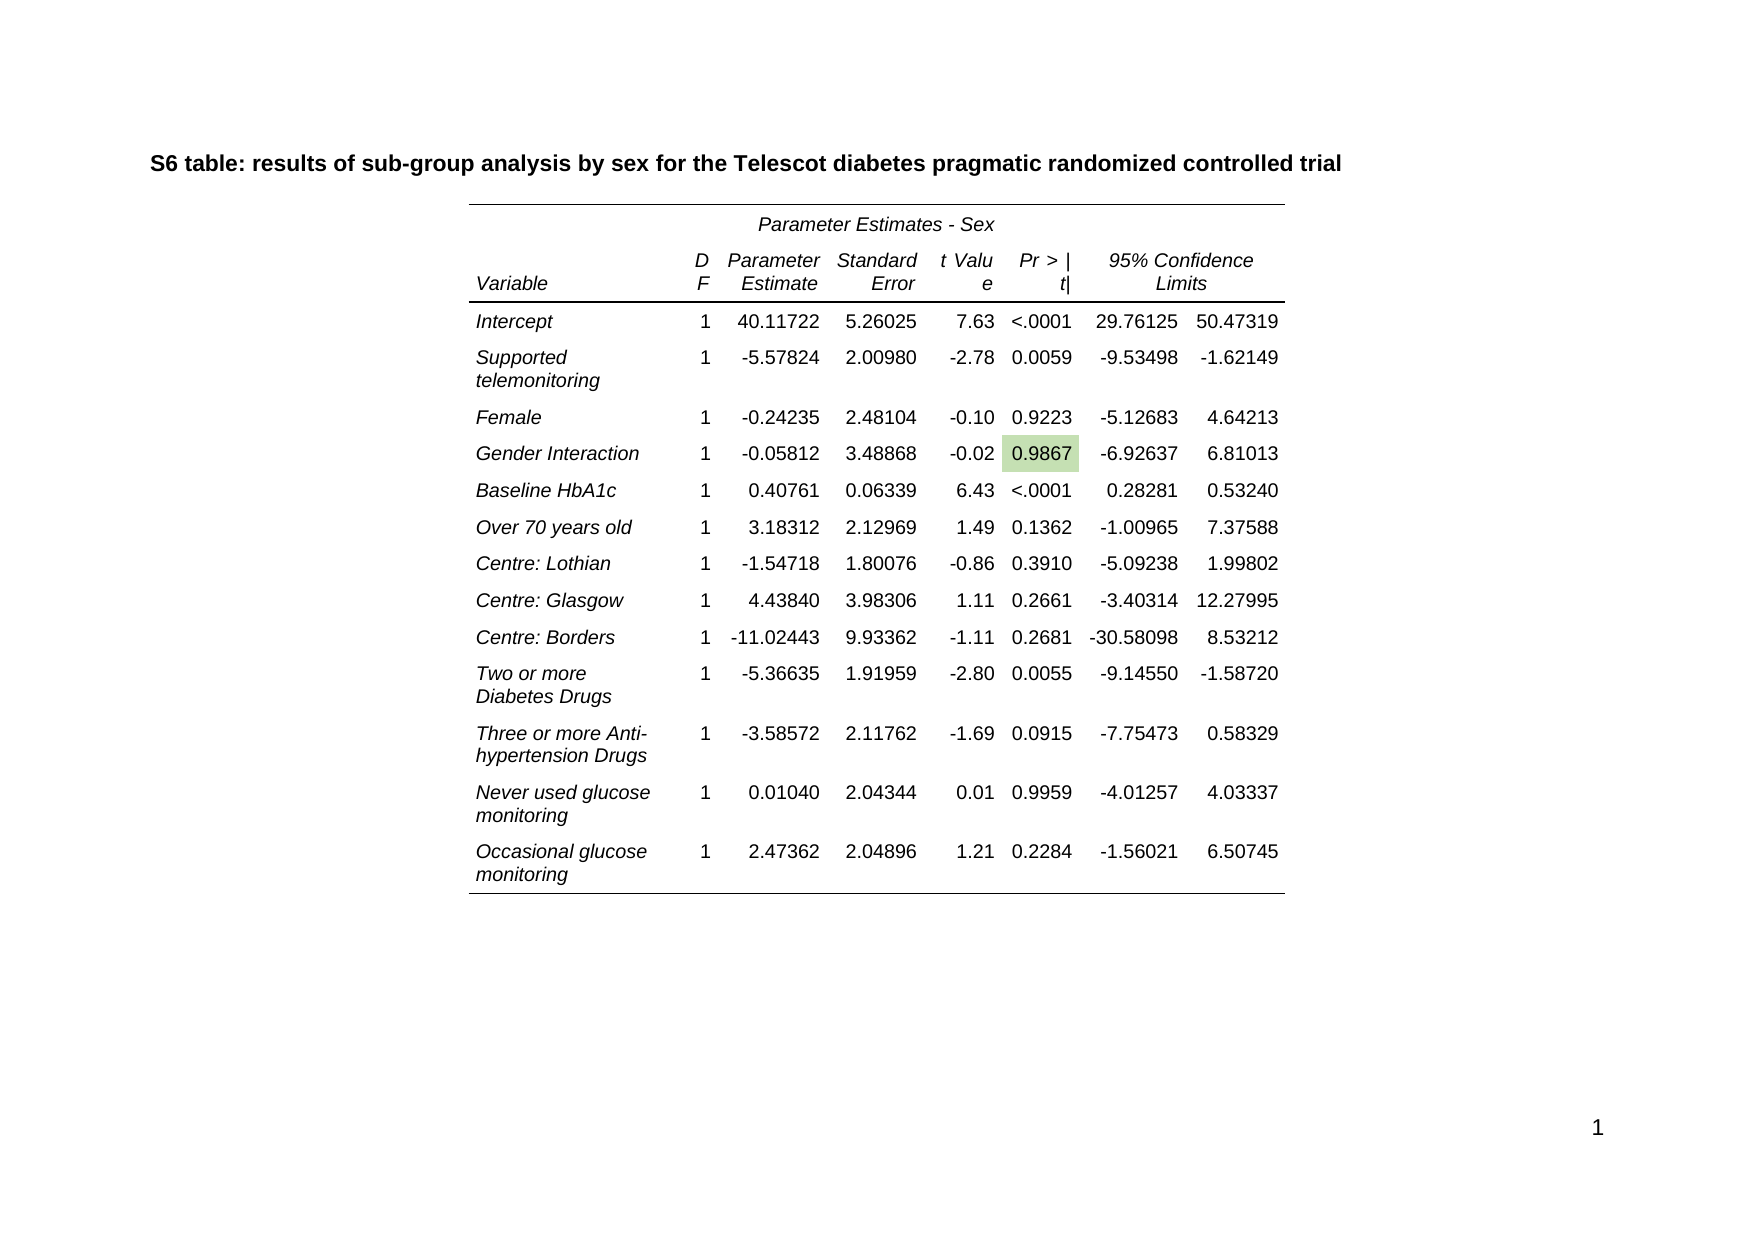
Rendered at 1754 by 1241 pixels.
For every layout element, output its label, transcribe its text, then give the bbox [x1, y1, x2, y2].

table_cell -11.02443 [718, 619, 827, 655]
table_cell Centre: Lothian [469, 545, 676, 582]
table_cell 0.0059 [1002, 339, 1079, 398]
table_cell -1.00965 [1079, 509, 1185, 545]
table_cell 0.2681 [1002, 619, 1079, 655]
table_cell 12.27995 [1185, 582, 1285, 618]
table_cell -5.57824 [718, 339, 827, 398]
table_cell -5.12683 [1079, 399, 1185, 435]
table_cell -1.11 [924, 619, 1002, 655]
table_cell 1.91959 [827, 655, 924, 714]
table_cell 1.99802 [1185, 545, 1285, 582]
table_cell 6.81013 [1185, 435, 1285, 472]
table_cell Gender Interaction [469, 435, 676, 472]
table_cell 1 [676, 833, 718, 893]
table_cell -6.92637 [1079, 435, 1185, 472]
table_cell 2.04896 [827, 833, 924, 893]
table_cell 1.49 [924, 509, 1002, 545]
table_cell 1 [676, 715, 718, 774]
table_cell 1 [676, 545, 718, 582]
table_cell 4.64213 [1185, 399, 1285, 435]
table_cell DF [676, 242, 718, 301]
table_cell 0.0915 [1002, 715, 1079, 774]
table_cell Supported telemonitoring [469, 339, 676, 398]
table_header Parameter Estimates - Sex [469, 205, 1285, 242]
table_cell Parameter Estimate [718, 242, 827, 301]
table_cell -3.40314 [1079, 582, 1185, 618]
table_cell -7.75473 [1079, 715, 1185, 774]
table_cell -5.36635 [718, 655, 827, 714]
table_cell 2.11762 [827, 715, 924, 774]
table_cell 0.0055 [1002, 655, 1079, 714]
table_cell 0.53240 [1185, 472, 1285, 508]
table_cell 0.3910 [1002, 545, 1079, 582]
table_cell Two or more Diabetes Drugs [469, 655, 676, 714]
table_cell -4.01257 [1079, 774, 1185, 833]
table_cell 0.01040 [718, 774, 827, 833]
table_cell -0.02 [924, 435, 1002, 472]
table_cell t Value [924, 242, 1002, 301]
table_cell 1 [676, 619, 718, 655]
table_cell 40.11722 [718, 303, 827, 339]
table_cell -1.58720 [1185, 655, 1285, 714]
table_cell 0.2284 [1002, 833, 1079, 893]
table_cell Pr > |t| [1002, 242, 1079, 301]
table_cell 0.9959 [1002, 774, 1079, 833]
text S6 table: results of sub-group analysis by sex for the Telescot diabetes pragmatic randomized controlled trial [150, 150, 1604, 176]
table_cell 1 [676, 582, 718, 618]
table_cell 2.47362 [718, 833, 827, 893]
table_cell Baseline HbA1c [469, 472, 676, 508]
table_cell 3.48868 [827, 435, 924, 472]
table_cell -9.53498 [1079, 339, 1185, 398]
table_cell Three or more Anti-hypertension Drugs [469, 715, 676, 774]
table_cell -9.14550 [1079, 655, 1185, 714]
table_cell 3.18312 [718, 509, 827, 545]
table_cell 0.40761 [718, 472, 827, 508]
table_cell 1.80076 [827, 545, 924, 582]
table_cell 0.1362 [1002, 509, 1079, 545]
table_cell Never used glucose monitoring [469, 774, 676, 833]
table_cell 4.43840 [718, 582, 827, 618]
table_cell 0.9223 [1002, 399, 1079, 435]
table_cell 1.21 [924, 833, 1002, 893]
table_cell 0.01 [924, 774, 1002, 833]
table_cell 6.43 [924, 472, 1002, 508]
table_cell Intercept [469, 303, 676, 339]
table_cell Variable [469, 242, 676, 301]
table_cell 6.50745 [1185, 833, 1285, 893]
table_cell -30.58098 [1079, 619, 1185, 655]
table_cell 7.37588 [1185, 509, 1285, 545]
table_cell 5.26025 [827, 303, 924, 339]
table_cell 3.98306 [827, 582, 924, 618]
table_cell 4.03337 [1185, 774, 1285, 833]
table_cell 95% Confidence Limits [1079, 242, 1285, 301]
table_cell 2.00980 [827, 339, 924, 398]
table_cell 1 [676, 399, 718, 435]
table_cell -1.62149 [1185, 339, 1285, 398]
table_cell -0.10 [924, 399, 1002, 435]
table_cell 0.2661 [1002, 582, 1079, 618]
table_cell 9.93362 [827, 619, 924, 655]
table_cell 1 [676, 435, 718, 472]
table_cell 1 [676, 303, 718, 339]
table_cell Standard Error [827, 242, 924, 301]
table_cell 29.76125 [1079, 303, 1185, 339]
table_cell -0.05812 [718, 435, 827, 472]
table_cell -0.86 [924, 545, 1002, 582]
table_cell Occasional glucose monitoring [469, 833, 676, 893]
table_cell 0.9867 [1002, 435, 1079, 472]
table_cell <.0001 [1002, 472, 1079, 508]
table_cell -2.78 [924, 339, 1002, 398]
table_cell Centre: Borders [469, 619, 676, 655]
table_cell 1 [676, 472, 718, 508]
table_cell 1 [676, 339, 718, 398]
table_cell 2.04344 [827, 774, 924, 833]
table_cell Over 70 years old [469, 509, 676, 545]
table_cell 50.47319 [1185, 303, 1285, 339]
table_cell -3.58572 [718, 715, 827, 774]
table_cell -1.54718 [718, 545, 827, 582]
table_cell 1 [676, 655, 718, 714]
table_cell 1 [676, 509, 718, 545]
table_cell 7.63 [924, 303, 1002, 339]
table_cell <.0001 [1002, 303, 1079, 339]
table_cell Female [469, 399, 676, 435]
table_cell -2.80 [924, 655, 1002, 714]
table_cell -1.56021 [1079, 833, 1185, 893]
table_cell -1.69 [924, 715, 1002, 774]
table_cell -0.24235 [718, 399, 827, 435]
table_cell 2.48104 [827, 399, 924, 435]
table_cell 8.53212 [1185, 619, 1285, 655]
table_cell 2.12969 [827, 509, 924, 545]
table_cell 0.06339 [827, 472, 924, 508]
table_cell 1.11 [924, 582, 1002, 618]
table_cell Centre: Glasgow [469, 582, 676, 618]
table_cell 0.58329 [1185, 715, 1285, 774]
table_cell -5.09238 [1079, 545, 1185, 582]
table_cell 0.28281 [1079, 472, 1185, 508]
table_cell 1 [676, 774, 718, 833]
